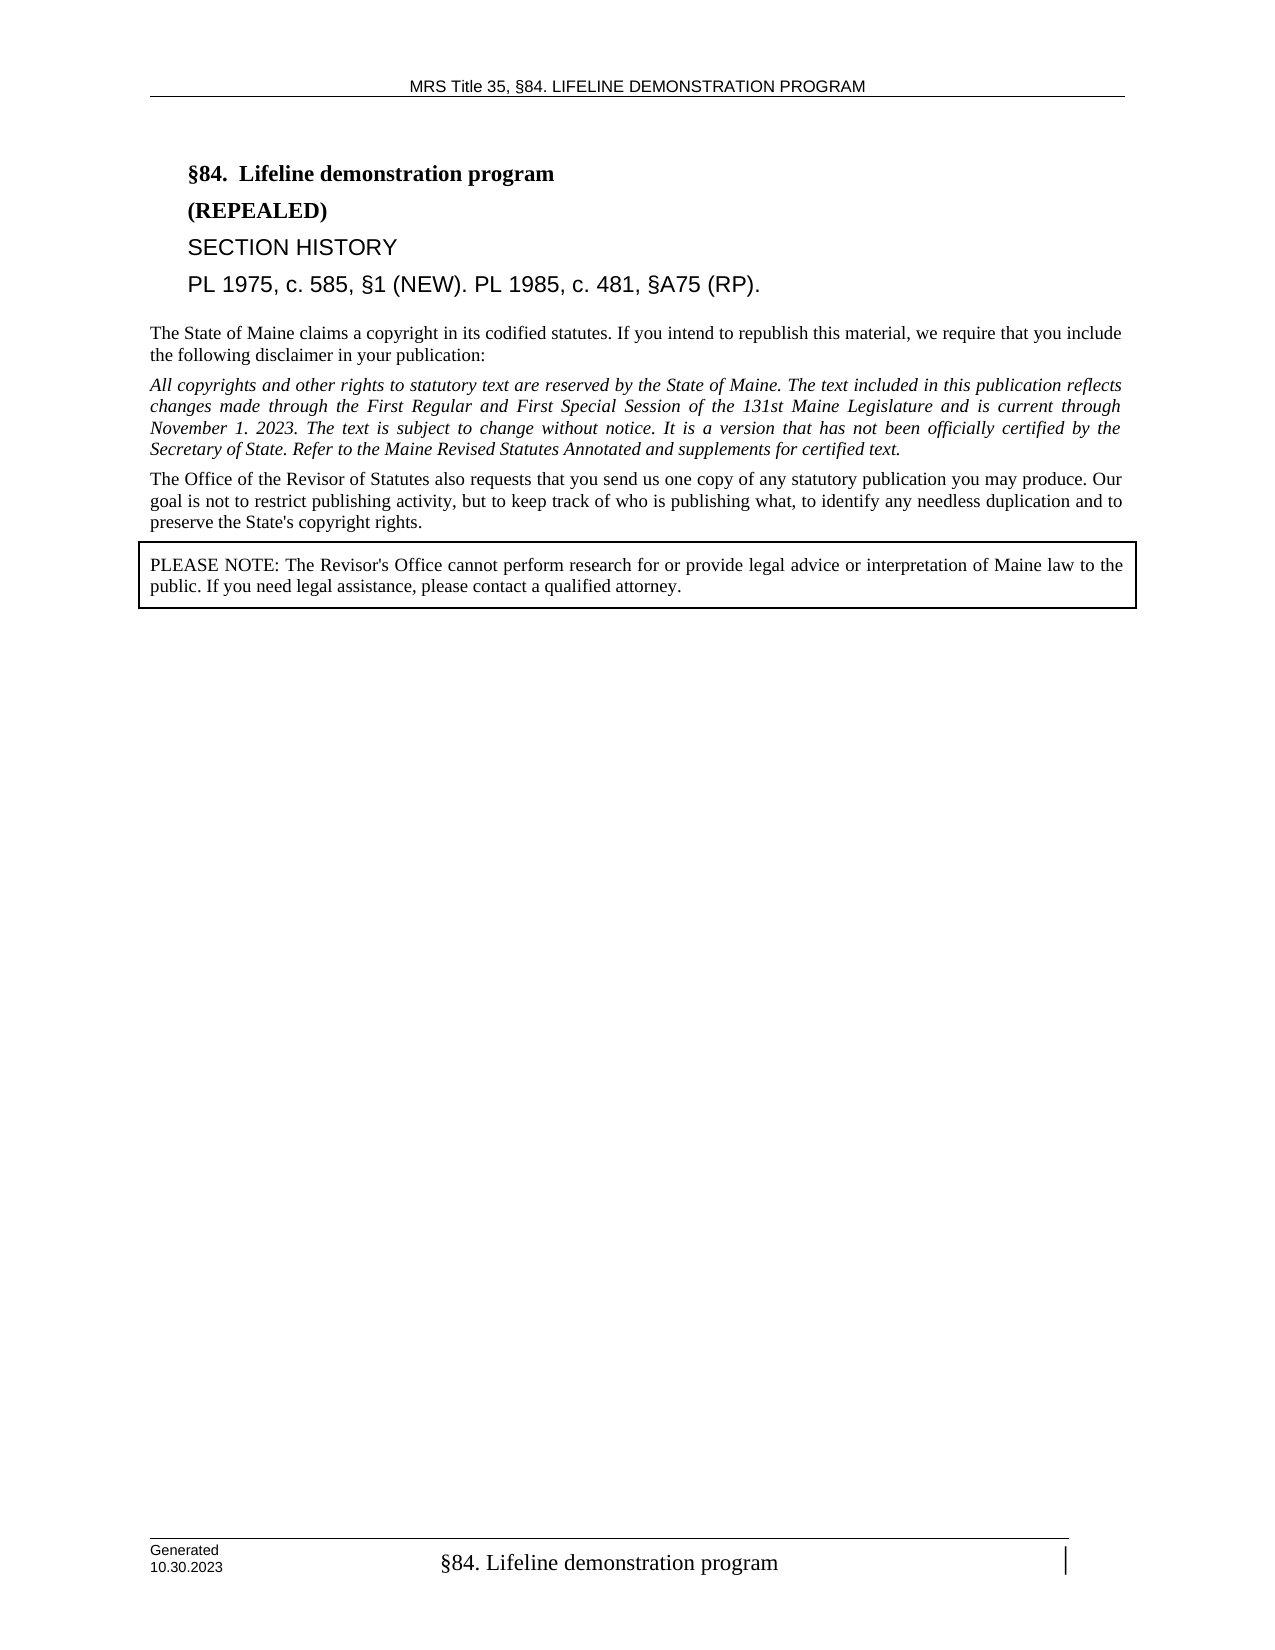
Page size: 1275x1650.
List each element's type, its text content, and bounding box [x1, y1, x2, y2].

text All copyrights and other rights to statutory text are reserved by the State of Maine. The text included in this publication reflects changes made through the First Regular and First Special Session of the 131st Maine Legislature and is current through November 1. 2023 . The text is subject to change without notice. It is a version that has not been officially certified by the Secretary of State. Refer to the Maine Revised Statutes Annotated and supplements for certified text. [150, 373, 1125, 460]
text PLEASE NOTE: The Revisor's Office cannot perform research for or provide legal advice or interpretation of Maine law to the public. If you need legal assistance, please contact a qualified attorney. [140, 543, 1135, 607]
text §84. Lifeline demonstration program [187, 160, 1125, 187]
text The Office of the Revisor of Statutes also requests that you send us one copy of any statutory publication you may produce. Our goal is not to restrict publishing activity, but to keep track of who is publishing what, to identify any needless duplication and to preserve the State's copyright rights. [150, 468, 1125, 533]
text SECTION HISTORY [187, 234, 1125, 260]
text The State of Maine claims a copyright in its codified statutes. If you intend to republish this material, we require that you include the following disclaimer in your publication: [150, 322, 1125, 365]
text PL 1975, c. 585, §1 (NEW). PL 1985, c. 481, §A75 (RP). [187, 271, 1125, 297]
text (REPEALED) [187, 197, 1125, 223]
